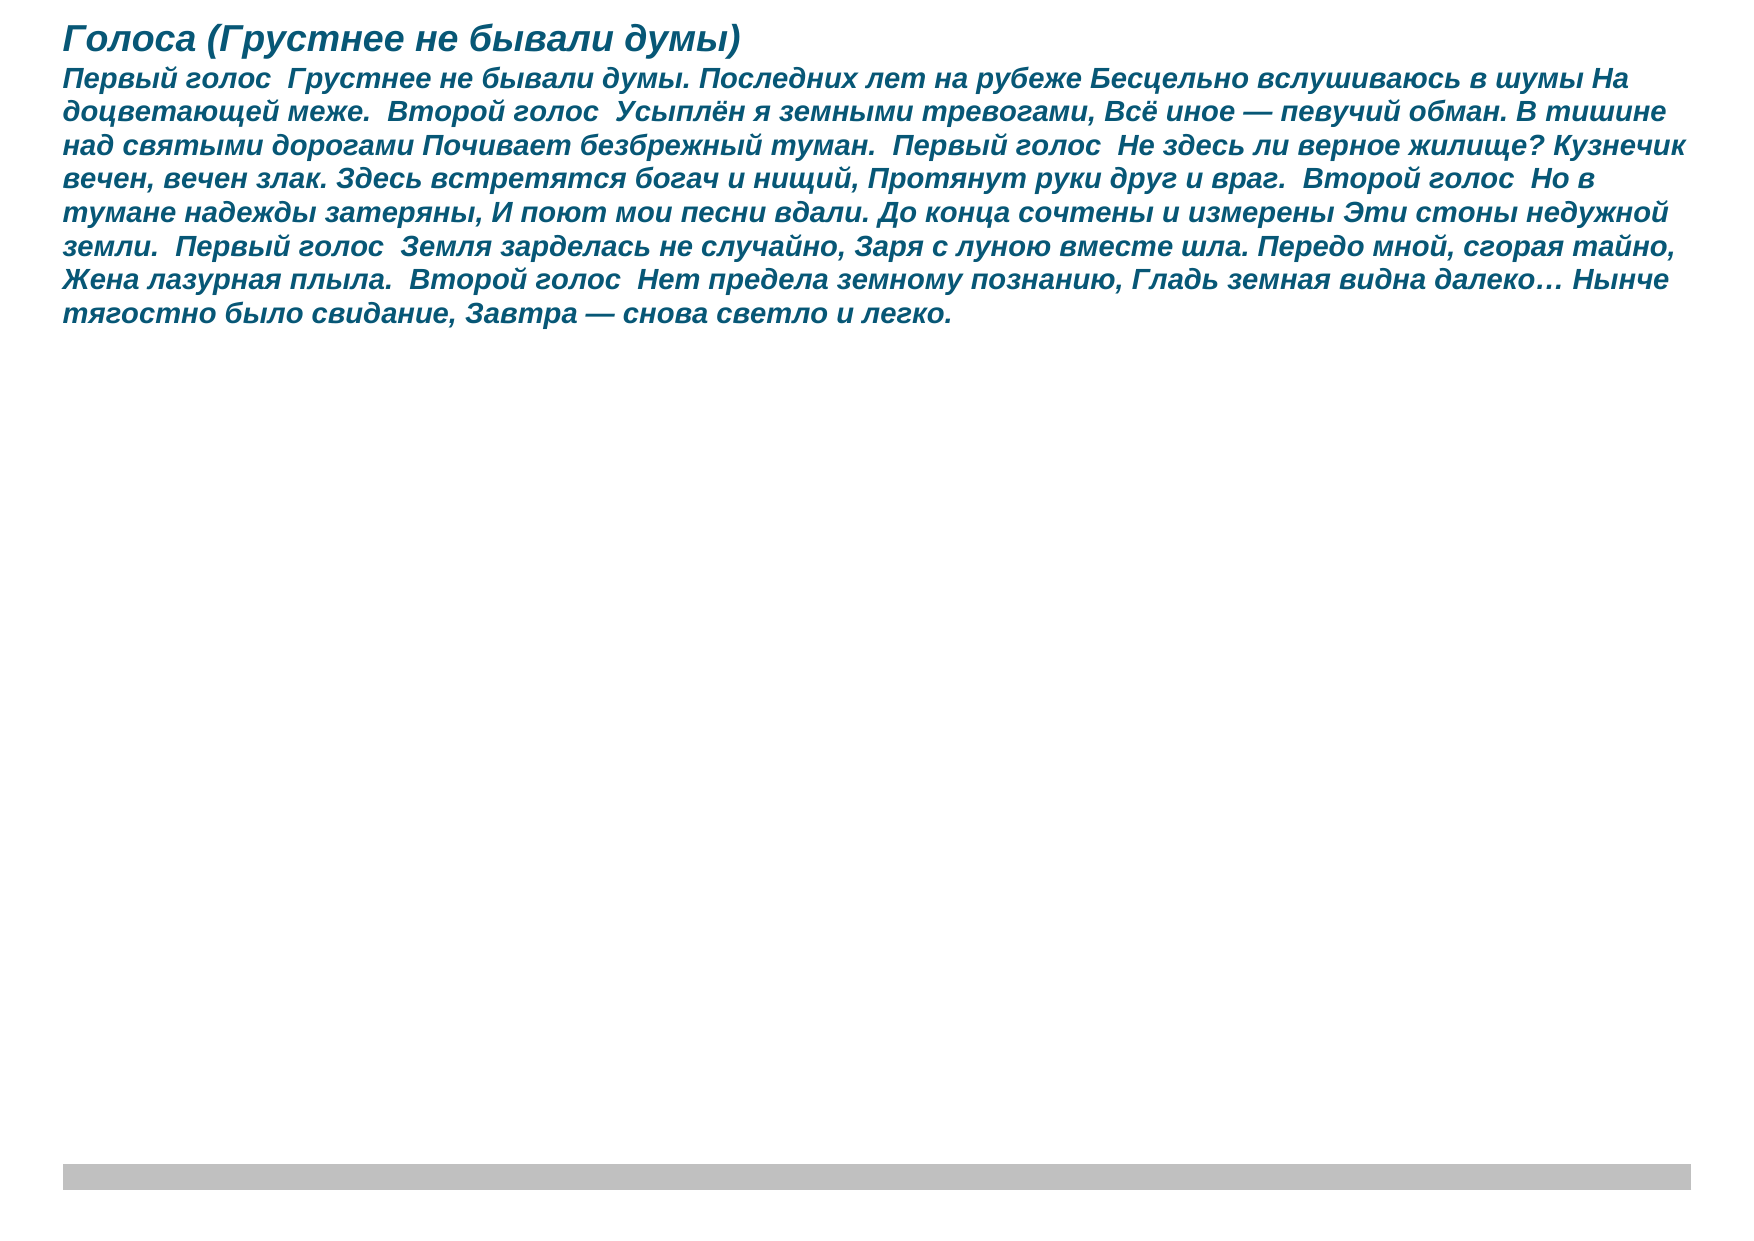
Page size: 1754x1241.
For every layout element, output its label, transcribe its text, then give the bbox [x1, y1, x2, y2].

text Первый голос [62, 61, 1691, 329]
subtitle Голоса (Грустнее не бывали думы) [62, 17, 1691, 60]
